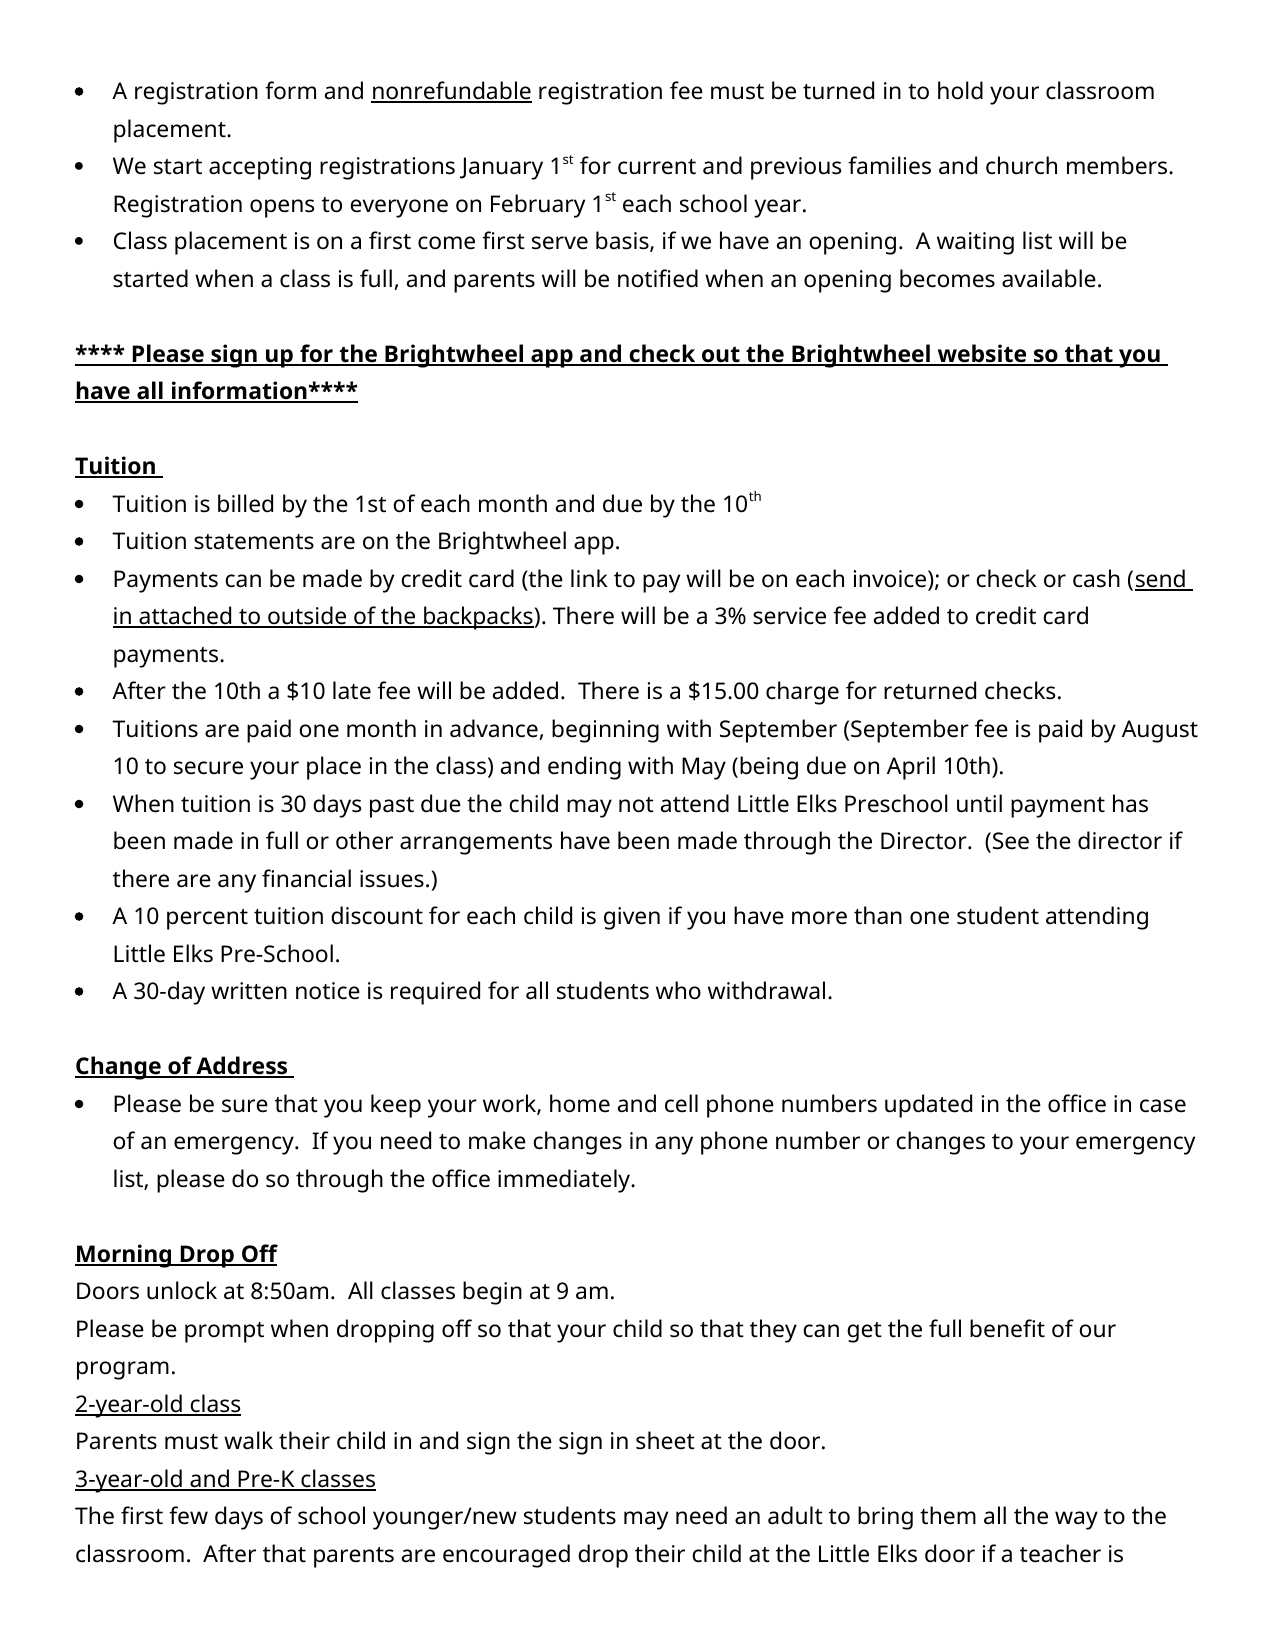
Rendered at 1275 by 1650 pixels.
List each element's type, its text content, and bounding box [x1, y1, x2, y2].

text Change of Address [75, 1050, 1200, 1081]
list Tuition is billed by the 1st of each month and due by the 10th [75, 487, 1200, 519]
text Morning Drop Off [75, 1237, 1200, 1269]
text 3-year-old and Pre-K classes [75, 1462, 1200, 1494]
list Payments can be made by credit card (the link to pay will be on each invoice); or check or cash (send in attached to outside of the backpacks). There will be a 3% service fee added to credit card payments. [75, 562, 1200, 669]
list A 30-day written notice is required for all students who withdrawal. [75, 975, 1200, 1006]
list A 10 percent tuition discount for each child is given if you have more than one student attending Little Elks Pre-School. [75, 900, 1200, 969]
text Parents must walk their child in and sign the sign in sheet at the door. [75, 1425, 1200, 1456]
list Tuitions are paid one month in advance, beginning with September (September fee is paid by August 10 to secure your place in the class) and ending with May (being due on April 10th). [75, 712, 1200, 781]
text Doors unlock at 8:50am. All classes begin at 9 am. [75, 1275, 1200, 1306]
text Tuition [75, 450, 1200, 481]
list Tuition statements are on the Brightwheel app. [75, 525, 1200, 556]
list After the 10th a $10 late fee will be added. There is a $15.00 charge for returned checks. [75, 675, 1200, 706]
list When tuition is 30 days past due the child may not attend Little Elks Preschool until payment has been made in full or other arrangements have been made through the Director. (See the director if there are any financial issues.) [75, 787, 1200, 894]
text Please be prompt when dropping off so that your child so that they can get the full benefit of our program. [75, 1312, 1200, 1381]
list Please be sure that you keep your work, home and cell phone numbers updated in the office in case of an emergency. If you need to make changes in any phone number or changes to your emergency list, please do so through the office immediately. [75, 1087, 1200, 1194]
list Class placement is on a first come first serve basis, if we have an opening. A waiting list will be started when a class is full, and parents will be notified when an opening becomes available. [75, 225, 1200, 294]
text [75, 1500, 1200, 1569]
text **** Please sign up for the Brightwheel app and check out the Brightwheel website so that you have all information**** [75, 337, 1200, 406]
list We start accepting registrations January 1st for current and previous families and church members. Registration opens to everyone on February 1st each school year. [75, 150, 1200, 219]
list A registration form and nonrefundable registration fee must be turned in to hold your classroom placement. [75, 75, 1200, 144]
text 2-year-old class [75, 1387, 1200, 1419]
